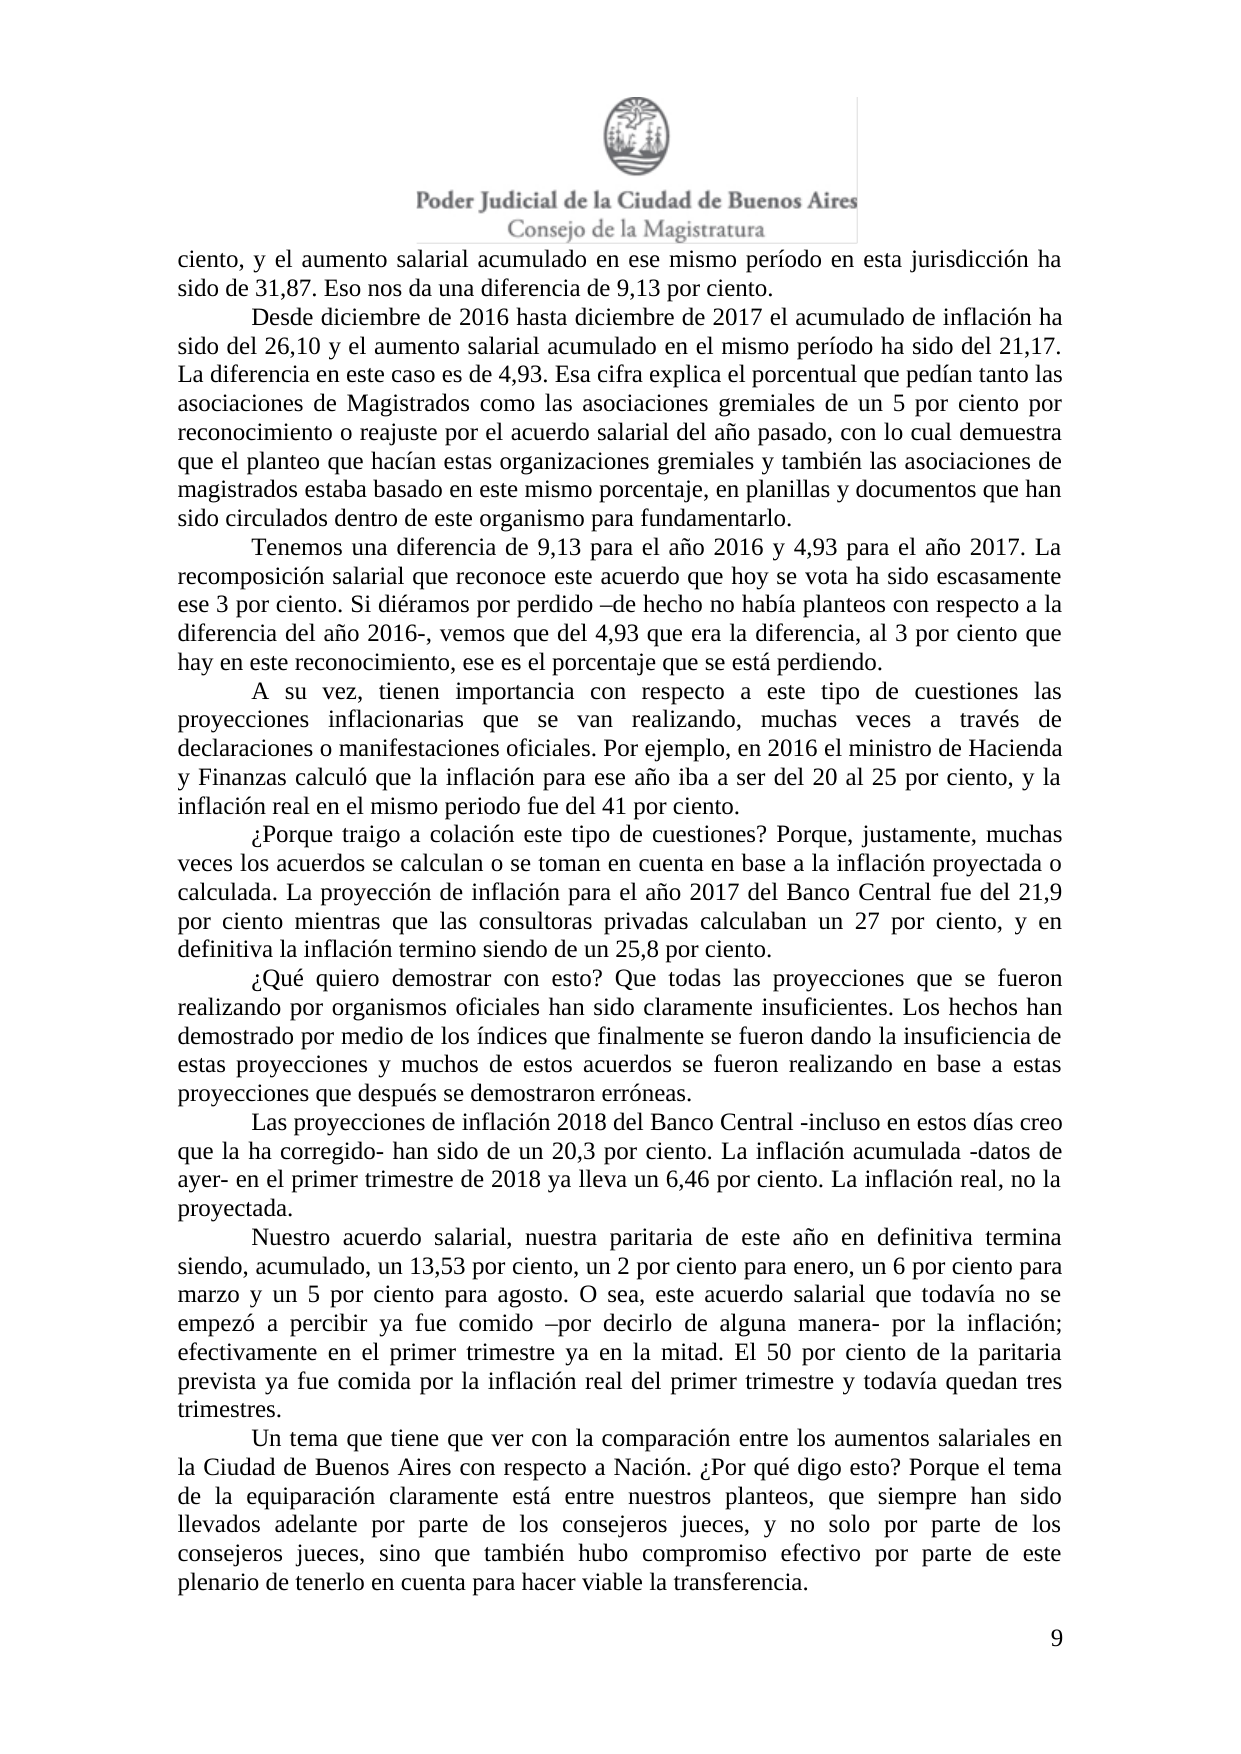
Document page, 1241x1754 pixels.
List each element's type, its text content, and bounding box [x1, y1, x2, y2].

text ¿Porque traigo a colación este tipo de cuestiones? Porque, justamente, muchas veces los acuerdos se calculan o se toman en cuenta en base a la inflación proyectada o calculada. La proyección de inflación para el año 2017 del Banco Central fue del 21,9 por ciento mientras que las consultoras privadas calculaban un 27 por ciento, y en definitiva la inflación termino siendo de un 25,8 por ciento. [177, 819, 1063, 963]
text ¿Qué quiero demostrar con esto? Que todas las proyecciones que se fueron realizando por organismos oficiales han sido claramente insuficientes. Los hechos han demostrado por medio de los índices que finalmente se fueron dando la insuficiencia de estas proyecciones y muchos de estos acuerdos se fueron realizando en base a estas proyecciones que después se demostraron erróneas. [177, 963, 1063, 1107]
text A su vez, tienen importancia con respecto a este tipo de cuestiones las proyecciones inflacionarias que se van realizando, muchas veces a través de declaraciones o manifestaciones oficiales. Por ejemplo, en 2016 el ministro de Hacienda y Finanzas calculó que la inflación para ese año iba a ser del 20 al 25 por ciento, y la inflación real en el mismo periodo fue del 41 por ciento. [177, 676, 1063, 819]
text Un tema que tiene que ver con la comparación entre los aumentos salariales en la Ciudad de Buenos Aires con respecto a Nación. ¿Por qué digo esto? Porque el tema de la equiparación claramente está entre nuestros planteos, que siempre han sido llevados adelante por parte de los consejeros jueces, y no solo por parte de los consejeros jueces, sino que también hubo compromiso efectivo por parte de este plenario de tenerlo en cuenta para hacer viable la transferencia. [177, 1423, 1063, 1596]
text Tenemos una diferencia de 9,13 para el año 2016 y 4,93 para el año 2017. La recomposición salarial que reconoce este acuerdo que hoy se vota ha sido escasamente ese 3 por ciento. Si diéramos por perdido –de hecho no había planteos con respecto a la diferencia del año 2016-, vemos que del 4,93 que era la diferencia, al 3 por ciento que hay en este reconocimiento, ese es el porcentaje que se está perdiendo. [177, 532, 1063, 676]
text Las proyecciones de inflación 2018 del Banco Central -incluso en estos días creo que la ha corregido- han sido de un 20,3 por ciento. La inflación acumulada -datos de ayer- en el primer trimestre de 2018 ya lleva un 6,46 por ciento. La inflación real, no la proyectada. [177, 1107, 1063, 1222]
picture [416, 97, 859, 245]
text Nuestro acuerdo salarial, nuestra paritaria de este año en definitiva termina siendo, acumulado, un 13,53 por ciento, un 2 por ciento para enero, un 6 por ciento para marzo y un 5 por ciento para agosto. O sea, este acuerdo salarial que todavía no se empezó a percibir ya fue comido –por decirlo de alguna manera- por la inflación; efectivamente en el primer trimestre ya en la mitad. El 50 por ciento de la paritaria prevista ya fue comida por la inflación real del primer trimestre y todavía quedan tres trimestres. [177, 1222, 1063, 1423]
text Desde diciembre de 2016 hasta diciembre de 2017 el acumulado de inflación ha sido del 26,10 y el aumento salarial acumulado en el mismo período ha sido del 21,17. La diferencia en este caso es de 4,93. Esa cifra explica el porcentual que pedían tanto las asociaciones de Magistrados como las asociaciones gremiales de un 5 por ciento por reconocimiento o reajuste por el acuerdo salarial del año pasado, con lo cual demuestra que el planteo que hacían estas organizaciones gremiales y también las asociaciones de magistrados estaba basado en este mismo porcentaje, en planillas y documentos que han sido circulados dentro de este organismo para fundamentarlo. [177, 302, 1063, 532]
